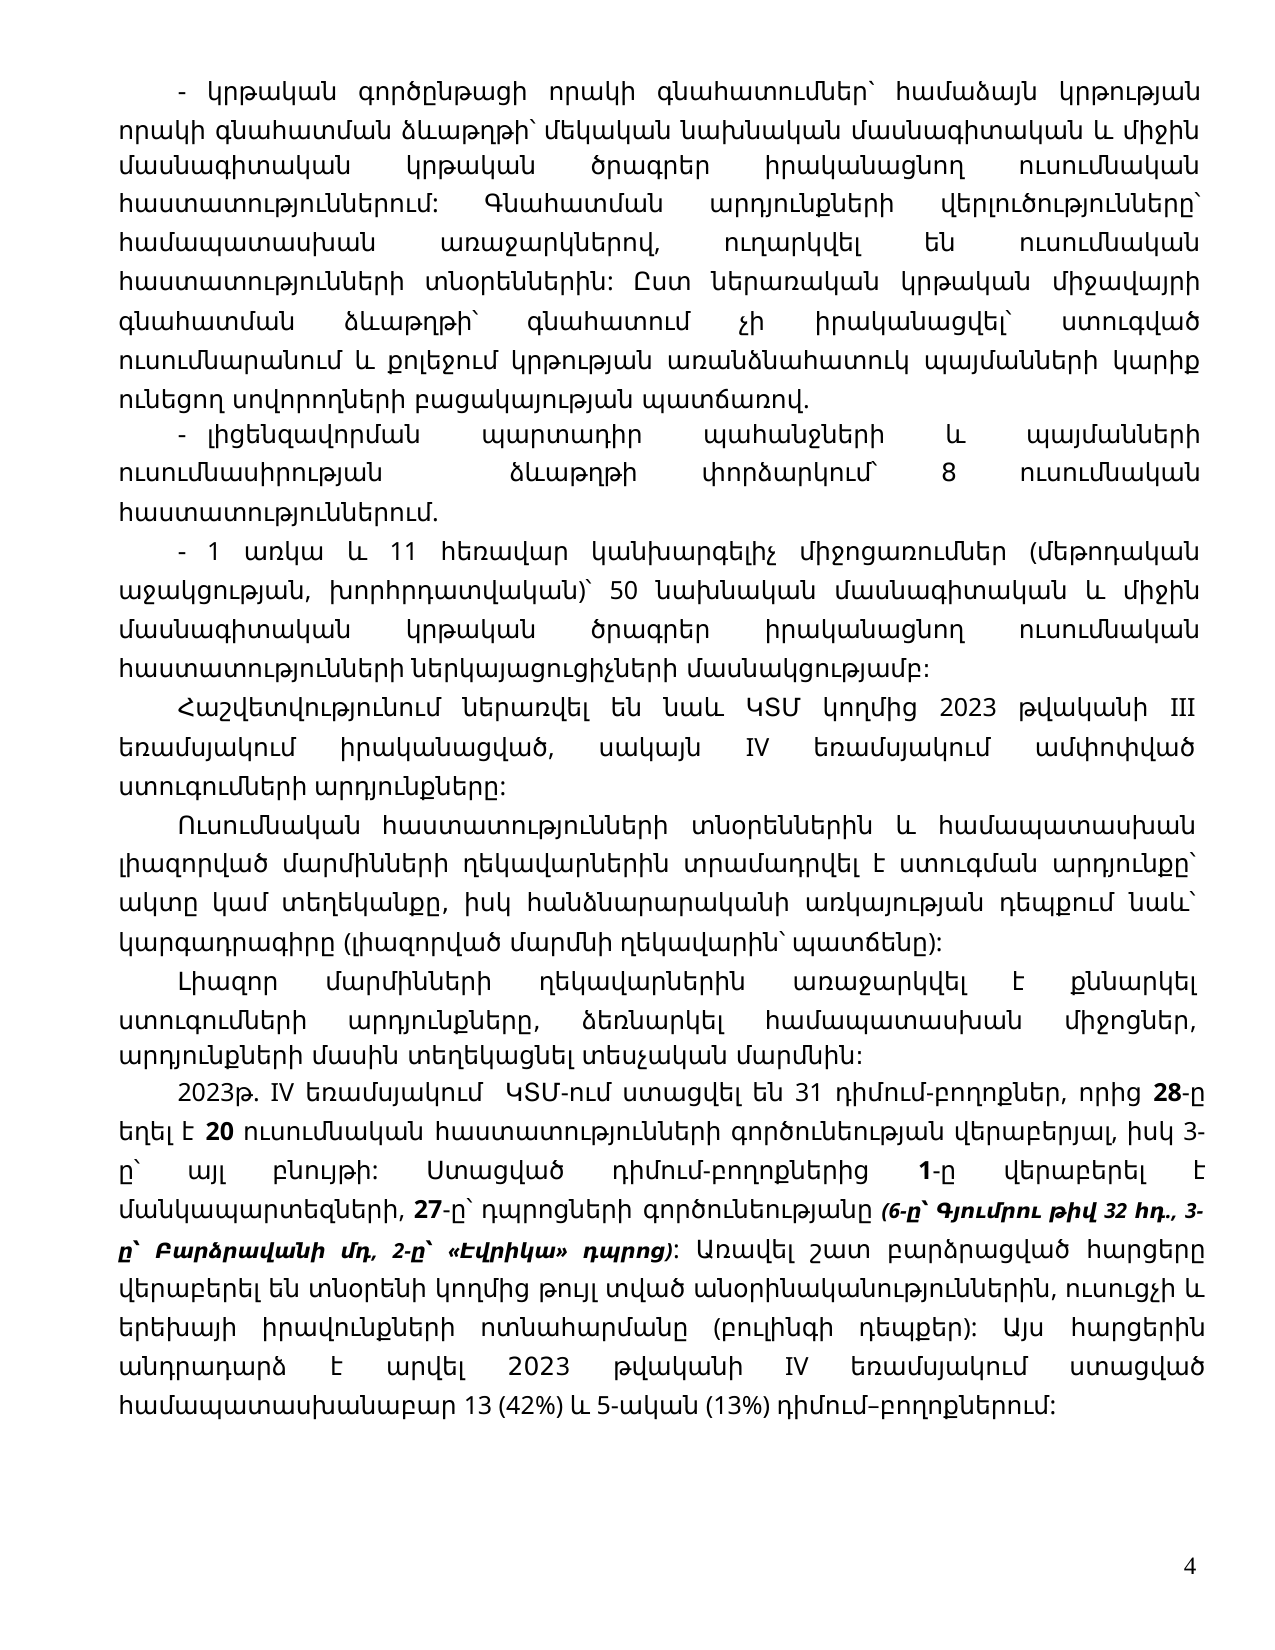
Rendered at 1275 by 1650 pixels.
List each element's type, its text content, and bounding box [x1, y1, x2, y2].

text 2023թ. IV եռամսյակում ԿՏՄ-ում ստացվել են 31 դիմում-բողոքներ, որից 28-ը եղել է 20 ուսումնական հաստատությունների գործունեության վերաբերյալ, իսկ 3-ը՝ այլ բնույթի: Ստացված դիմում-բողոքներից 1-ը վերաբերել է մանկապարտեզների, 27-ը՝ դպրոցների գործունեությանը (6-ը՝ Գյումրու թիվ 32 հդ., 3-ը՝ Բարձրավանի մդ, 2-ը՝ «Էվրիկա» դպրոց): Առավել շատ բարձրացված հարցերը վերաբերել են տնօրենի կողմից թույլ տված անօրինականություններին, ուսուցչի և երեխայի իրավունքների ոտնահարմանը (բուլինգի դեպքեր): Այս հարցերին անդրադարձ է արվել 2023 թվականի IV եռամսյակում ստացված համապատասխանաբար 13 (42%) և 5-ական (13%) դիմում–բողոքներում: [118, 1074, 1206, 1422]
text Հաշվետվությունում ներառվել են նաև ԿՏՄ կողմից 2023 թվականի III եռամսյակում իրականացված, սակայն IV եռամսյակում ամփոփված ստուգումների արդյունքները: [118, 690, 1196, 802]
list 1 առկա և 11 հեռավար կանխարգելիչ միջոցառումներ (մեթոդական աջակցության, խորհրդատվական)՝ 50 նախնական մասնագիտական և միջին մասնագիտական կրթական ծրագրեր իրականացնող ուսումնական հաստատությունների ներկայացուցիչների մասնակցությամբ: [118, 533, 1201, 685]
list Ուսումնական հաստատությունների տնօրեններին և համապատասխան լիազորված մարմինների ղեկավարներին տրամադրվել է ստուգման արդյունքը՝ ակտը կամ տեղեկանքը, իսկ հանձնարարականի առկայության դեպքում նաև՝ կարգադրագիրը (լիազորված մարմնի ղեկավարին՝ պատճենը): [118, 807, 1196, 958]
text Լիազոր մարմինների ղեկավարներին առաջարկվել է քննարկել ստուգումների արդյունքները, ձեռնարկել համապատասխան միջոցներ, արդյունքների մասին տեղեկացնել տեսչական մարմնին: [118, 963, 1196, 1070]
list լիցենզավորման պարտադիր պահանջների և պայմանների ուսումնասիրության ձևաթղթի փորձարկում՝ 8 ուսումնական հաստատություններում. [118, 421, 1201, 528]
list կրթական գործընթացի որակի գնահատումներ` համաձայն կրթության որակի գնահատման ձևաթղթի՝ մեկական նախնական մասնագիտական և միջին մասնագիտական կրթական ծրագրեր իրականացնող ուսումնական հաստատություններում: Գնահատման արդյունքների վերլուծությունները՝ համապատասխան առաջարկներով, ուղարկվել են ուսումնական հաստատությունների տնօրեններին: Ըստ ներառական կրթական միջավայրի գնահատման ձևաթղթի՝ գնահատում չի իրականացվել՝ ստուգված ուսումնարանում և քոլեջում կրթության առանձնահատուկ պայմանների կարիք ունեցող սովորողների բացակայության պատճառով. [118, 74, 1201, 416]
